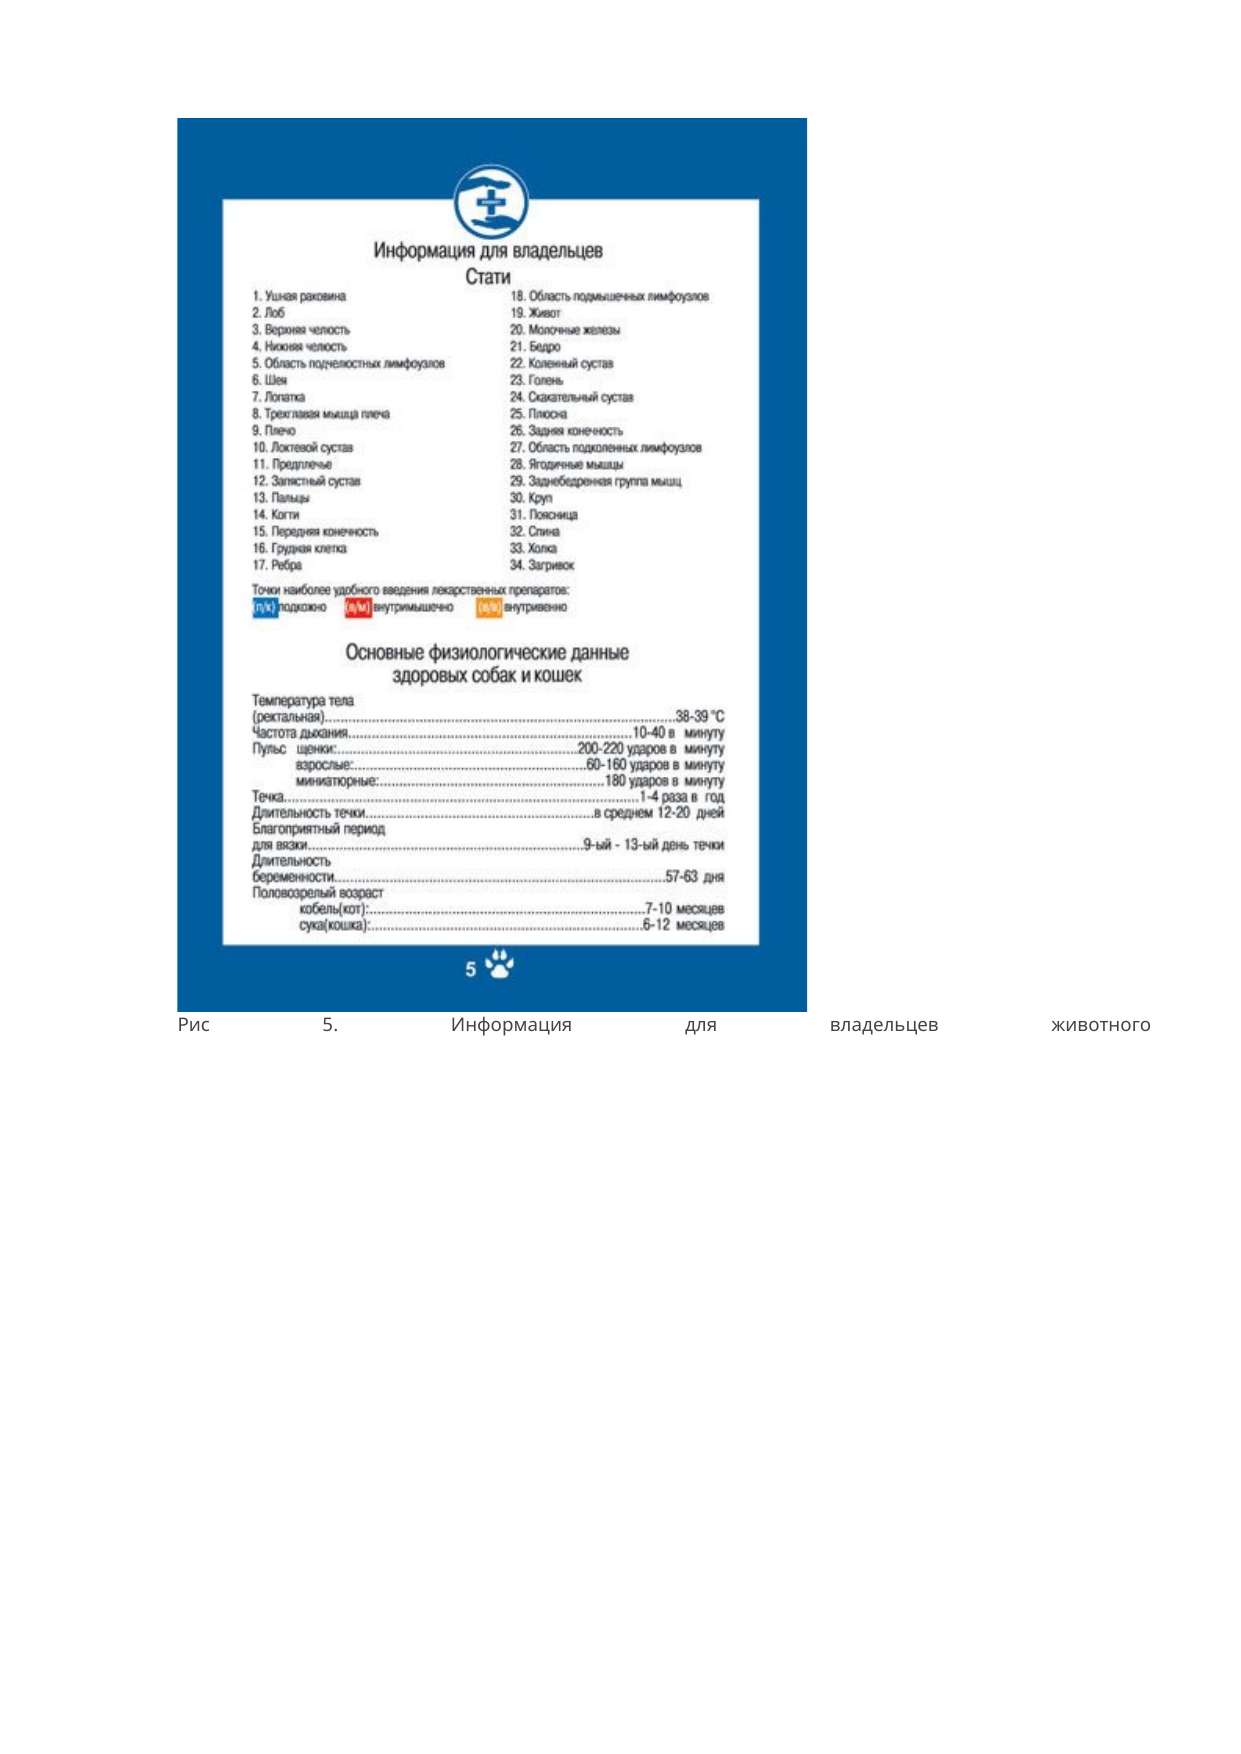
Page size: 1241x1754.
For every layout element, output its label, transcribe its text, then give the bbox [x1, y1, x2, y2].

picture [177, 118, 808, 1012]
